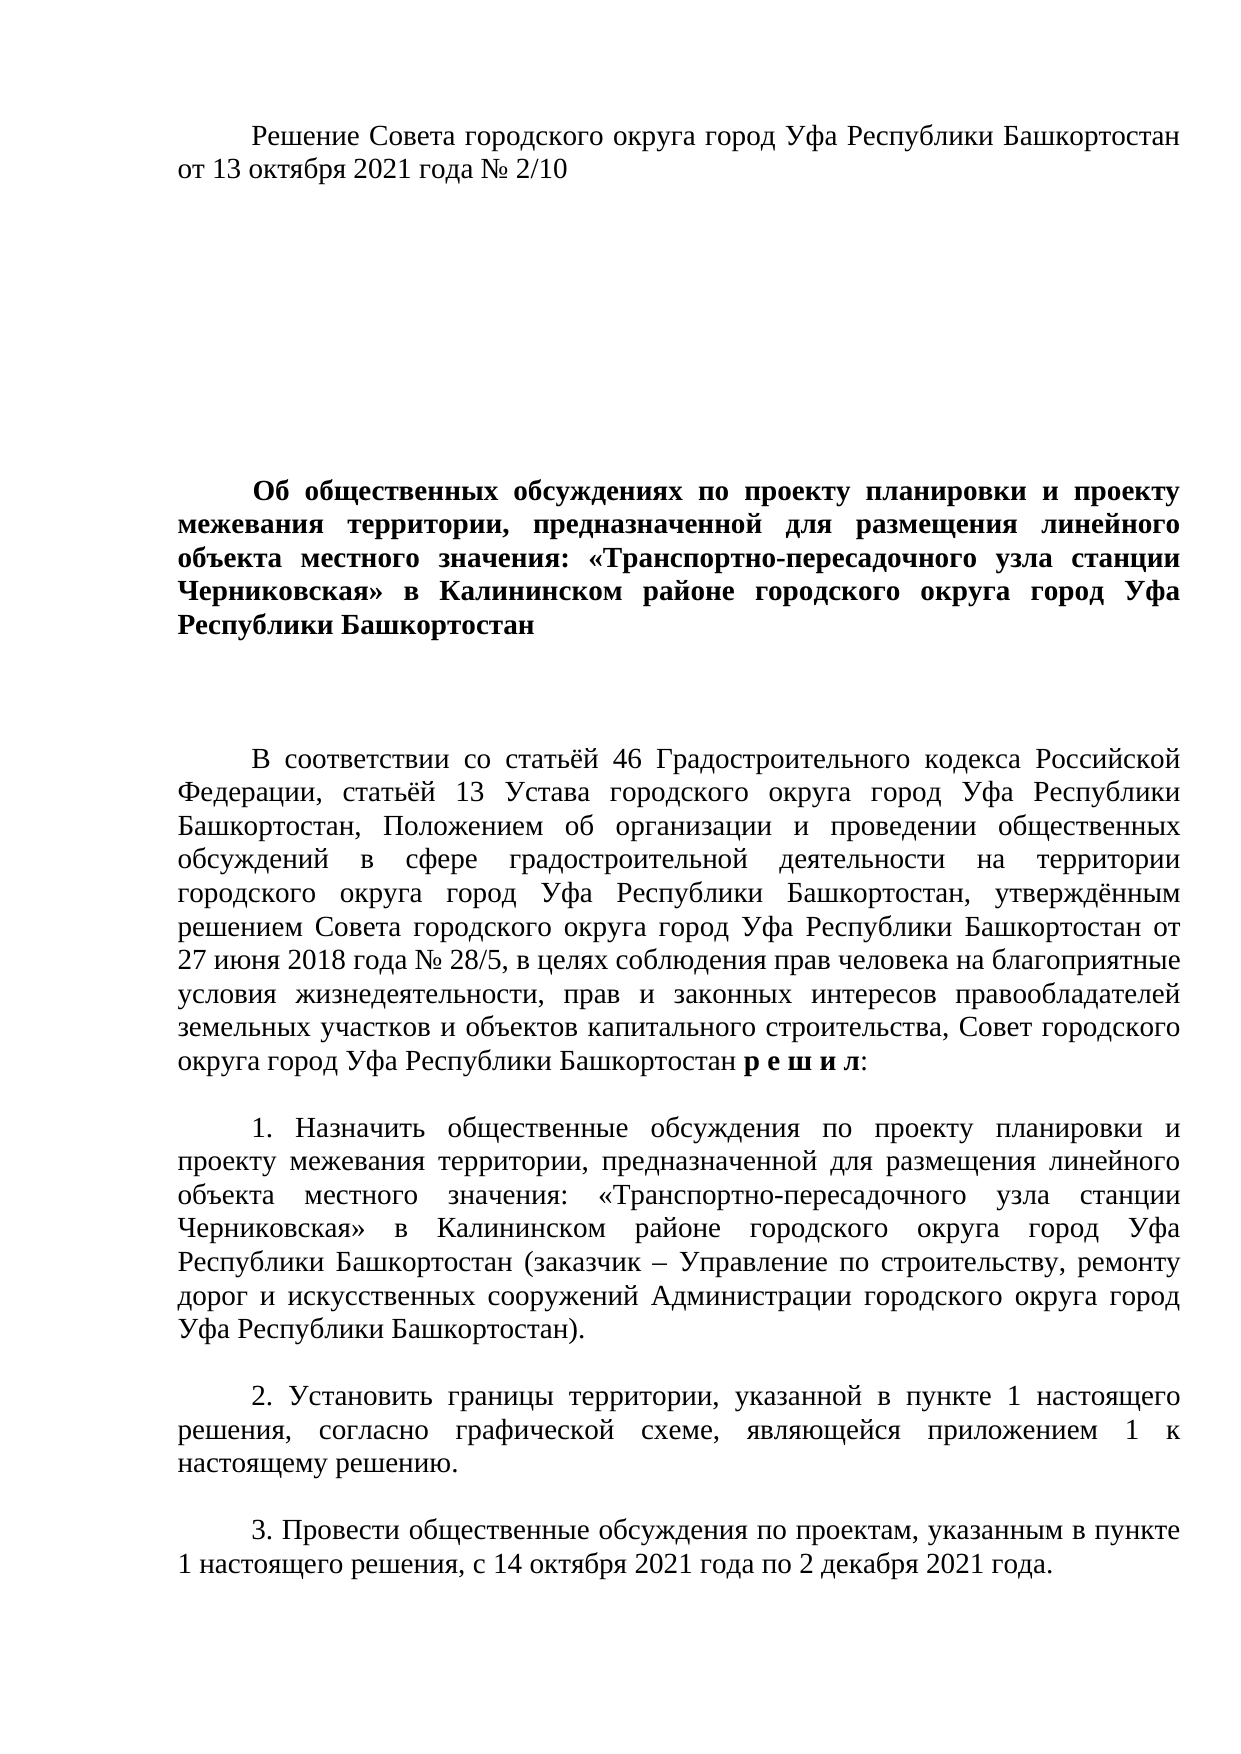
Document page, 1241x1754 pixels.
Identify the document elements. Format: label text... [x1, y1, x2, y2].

text 2. Установить границы территории, указанной в пункте 1 настоящего решения, согласно графической схеме, являющейся приложением 1 к настоящему решению. [177, 1378, 1181, 1479]
text В соответствии со статьёй 46 Градостроительного кодекса Российской Федерации, статьёй 13 Устава городского округа город Уфа Республики Башкортостан, Положением об организации и проведении общественных обсуждений в сфере градостроительной деятельности на территории городского округа город Уфа Республики Башкортостан, утверждённым решением Совета городского округа город Уфа Республики Башкортостан от 27 июня 2018 года № 28/5, в целях соблюдения прав человека на благоприятные условия жизнедеятельности, прав и законных интересов правообладателей земельных участков и объектов капитального строительства, Совет городского округа город Уфа Республики Башкортостан р е ш и л: [177, 741, 1181, 1076]
text 3. Провести общественные обсуждения по проектам, указанным в пункте 1 настоящего решения, с 14 октября 2021 года по 2 декабря 2021 года. [177, 1512, 1181, 1579]
text 1. Назначить общественные обсуждения по проекту планировки и проекту межевания территории, предназначенной для размещения линейного объекта местного значения: «Транспортно-пересадочного узла станции Черниковская» в Калининском районе городского округа город Уфа Республики Башкортостан (заказчик – Управление по строительству, ремонту дорог и искусственных сооружений Администрации городского округа город Уфа Республики Башкортостан). [177, 1110, 1181, 1345]
text Об общественных обсуждениях по проекту планировки и проекту межевания территории, предназначенной для размещения линейного объекта местного значения: «Транспортно-пересадочного узла станции Черниковская» в Калининском районе городского округа город Уфа Республики Башкортостан [177, 473, 1181, 640]
title Решение Совета городского округа город Уфа Республики Башкортостан от 13 октября 2021 года № 2/10 [177, 118, 1181, 185]
